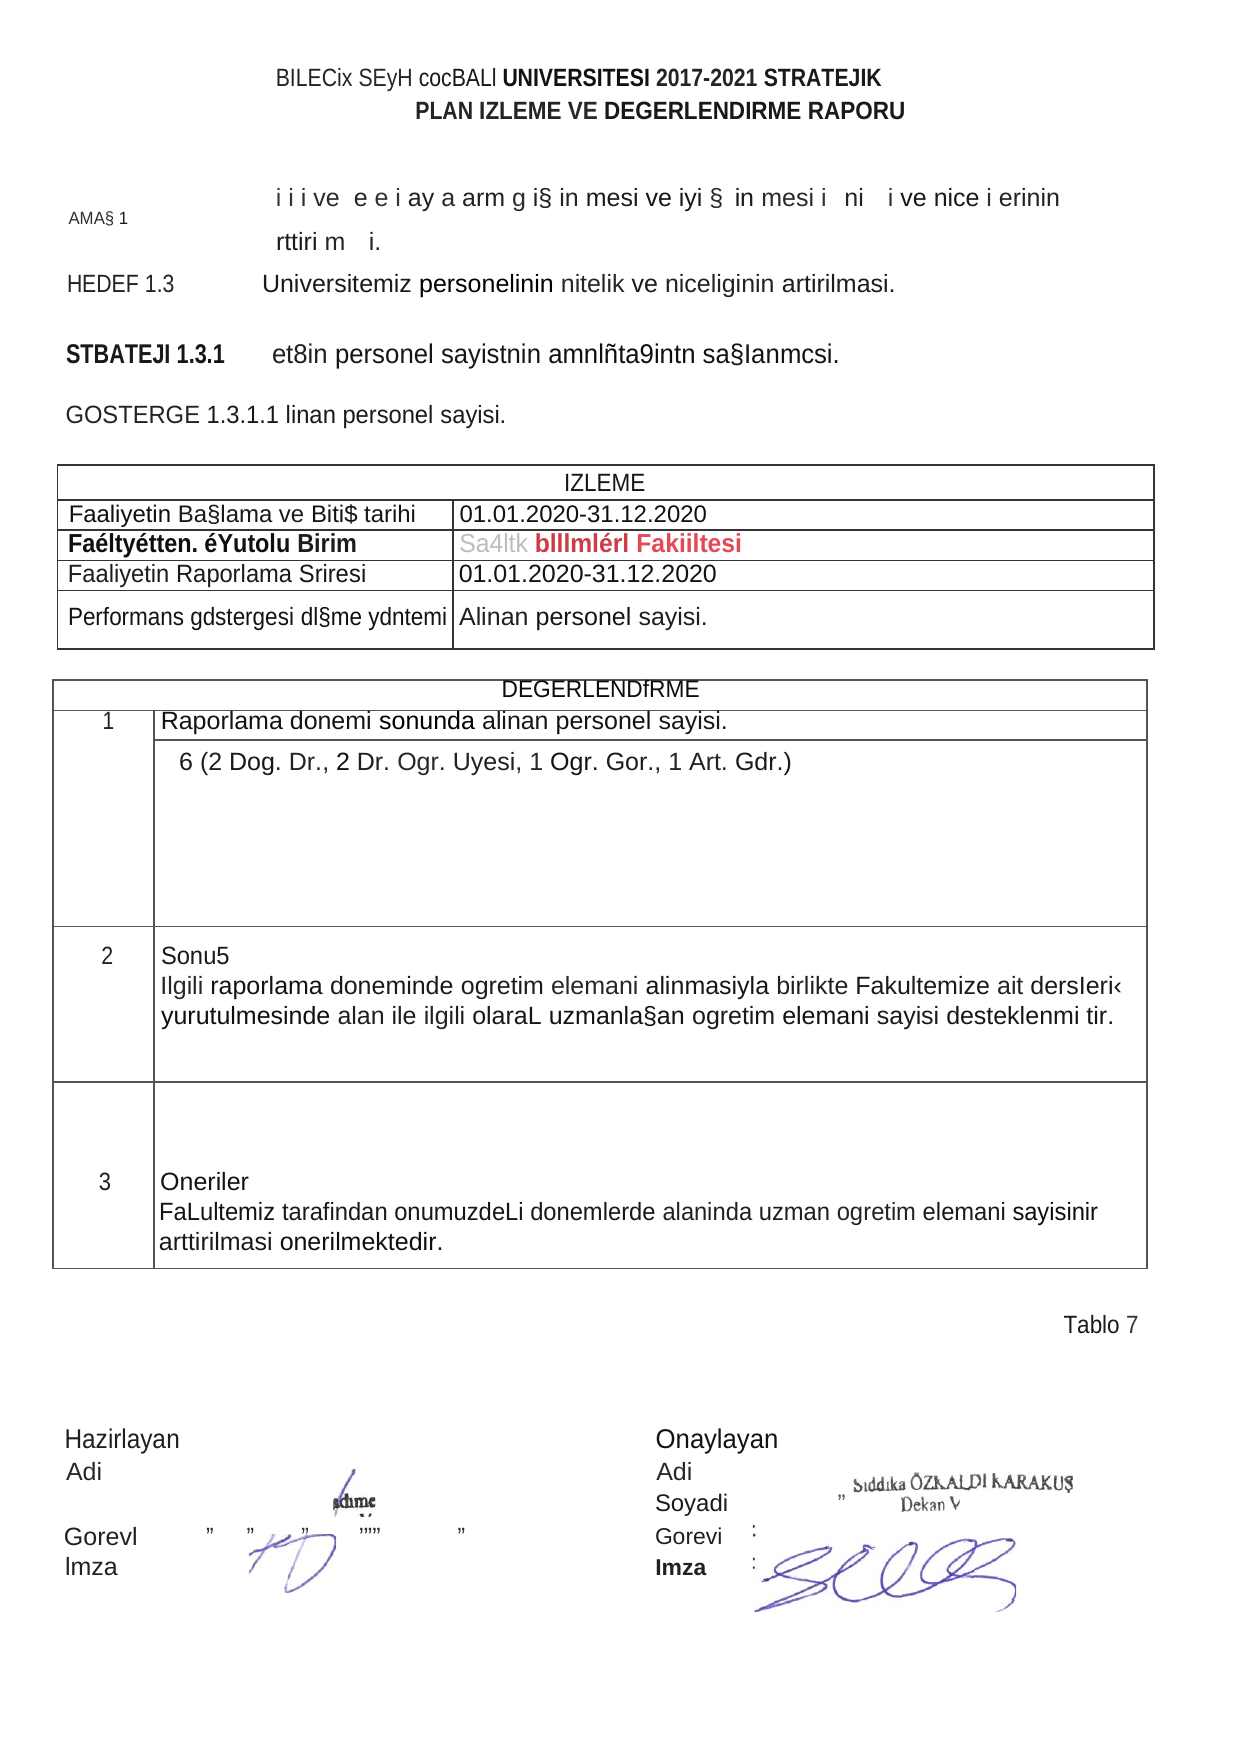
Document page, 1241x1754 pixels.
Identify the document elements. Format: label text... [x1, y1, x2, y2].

table_cell Oneriler FaLultemiz tarafindan onumuzdeLi donemlerde alaninda uzman ogretim elemani sayisinir arttirilmasi onerilmektedir. [155, 1083, 1146, 1268]
table_cell Sa4ltk blllmlérl Fakiiltesi [454, 531, 1153, 559]
table_cell Faéltyétten. éYutolu Birim [58, 531, 452, 559]
table_cell Sonu5 Ilgili raporlama doneminde ogretim elemani alinmasiyla birlikte Fakultemize ait dersIeri‹ yurutulmesinde alan ile ilgili olaraL uzmanla§an ogretim elemani sayisi desteklenmi tir. [155, 927, 1146, 1081]
table_cell 6 (2 Dog. Dr., 2 Dr. Ogr. Uyesi, 1 Ogr. Gor., 1 Art. Gdr.) [155, 741, 1146, 926]
table_cell Faaliyetin Ba§lama ve Biti$ tarihi [58, 501, 452, 529]
table_cell 01.01.2020-31.12.2020 [454, 561, 1153, 589]
text AMA§ 1 [68, 208, 175, 228]
table_cell Faaliyetin Raporlama Sriresi [58, 561, 452, 589]
text Tablo 7 [35, 1310, 1138, 1338]
table_cell Performans gdstergesi dl§me ydntemi [58, 591, 452, 648]
table_header IZLEME [58, 466, 1153, 499]
table_cell Alinan personel sayisi. [454, 591, 1153, 648]
table_cell Raporlama donemi sonunda alinan personel sayisi. [155, 711, 1146, 739]
table_header DEGERLENDfRME [54, 681, 1146, 709]
text i i i ve e e i ay a arm g i§ in mesi ve iyi § in mesi i ni i ve nice i erinin rttiri m i. [276, 183, 1061, 256]
text GOSTERGE 1.3.1.1 linan personel sayisi. [65, 400, 1190, 429]
table_cell 1 [54, 711, 153, 926]
text Universitemiz personelinin nitelik ve niceliginin artirilmasi. [262, 271, 1190, 297]
picture [248, 1534, 337, 1593]
picture [853, 1472, 1073, 1493]
table_cell 2 [54, 927, 153, 1081]
table_cell 01.01.2020-31.12.2020 [454, 501, 1153, 529]
picture [333, 1469, 376, 1517]
table_cell 3 [54, 1083, 153, 1268]
text HEDEF 1.3 [67, 269, 175, 298]
picture [901, 1496, 960, 1512]
picture [752, 1525, 1017, 1612]
text STBATEJI 1.3.1 et8in personel sayistnin amnlñta9intn sa§Ianmcsi. [66, 338, 1190, 370]
